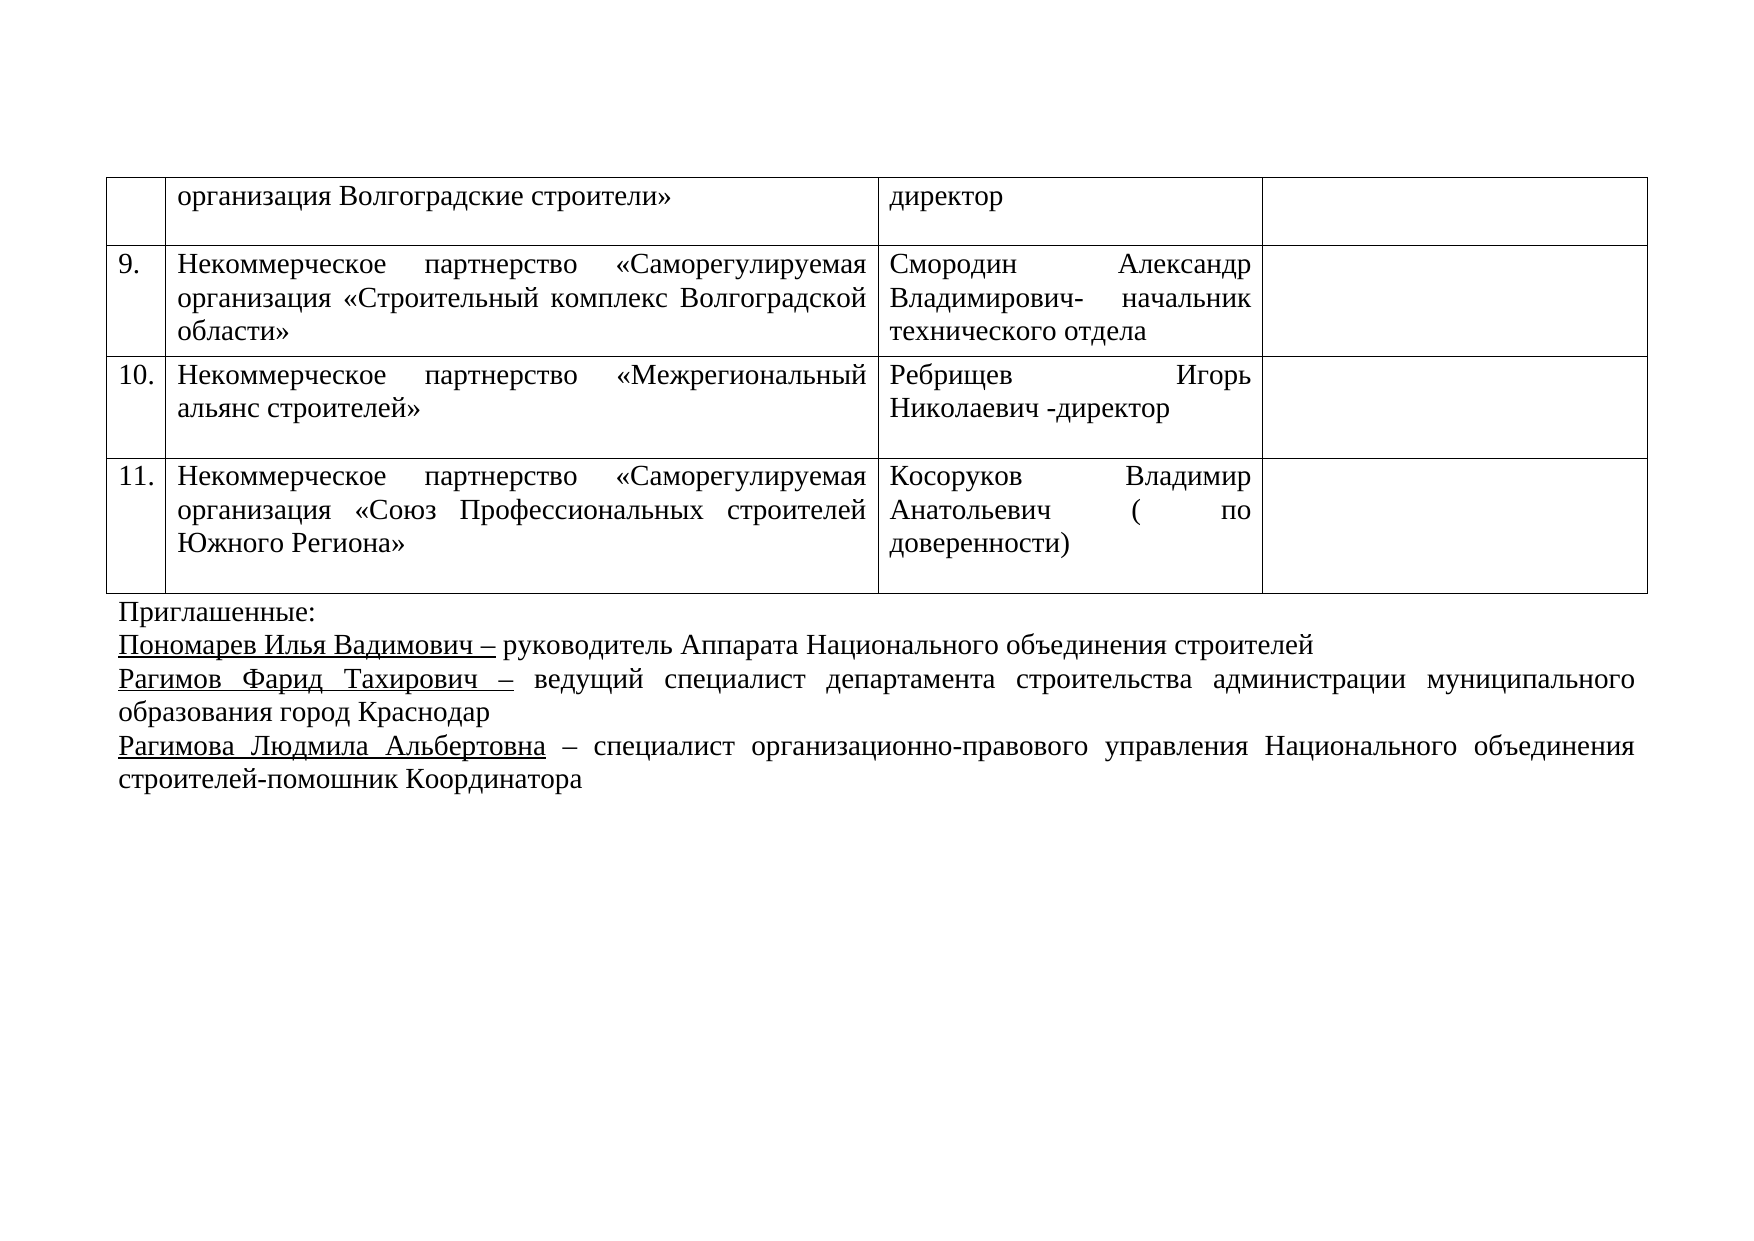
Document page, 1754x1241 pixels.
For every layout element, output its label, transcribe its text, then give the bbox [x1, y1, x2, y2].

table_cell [166, 178, 878, 245]
table_cell 9. [107, 246, 165, 356]
table_cell Ребрищев Игорь Николаевич -директор [879, 357, 1262, 457]
text Приглашенные: [118, 594, 1636, 627]
table_cell 11. [107, 459, 165, 593]
table_cell Смородин Александр Владимирович- начальник технического отдела [879, 246, 1262, 356]
table_cell 10. [107, 357, 165, 457]
table_cell 8. [107, 178, 165, 245]
table_cell [1263, 459, 1647, 593]
text Пономарев Илья Вадимович – руководитель Аппарата Национального объединения строителей [118, 627, 1636, 661]
table_cell [1263, 246, 1647, 356]
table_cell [879, 178, 1262, 245]
table_cell [1263, 357, 1647, 457]
table_cell Косоруков Владимир Анатольевич ( по доверенности) [879, 459, 1262, 593]
text Рагимов Фарид Тахирович – ведущий специалист департамента строительства администрации муниципального образования город Краснодар [118, 661, 1636, 728]
text Рагимова Людмила Альбертовна – специалист организационно-правового управления Национального объединения строителей-помошник Координатора [118, 728, 1636, 795]
table_cell Некоммерческое партнерство «Саморегулируемая организация «Строительный комплекс Волгоградской области» [166, 246, 878, 356]
table_cell Некоммерческое партнерство «Межрегиональный альянс строителей» [166, 357, 878, 457]
table_cell [1263, 178, 1647, 245]
table_cell Некоммерческое партнерство «Саморегулируемая организация «Союз Профессиональных строителей Южного Региона» [166, 459, 878, 593]
